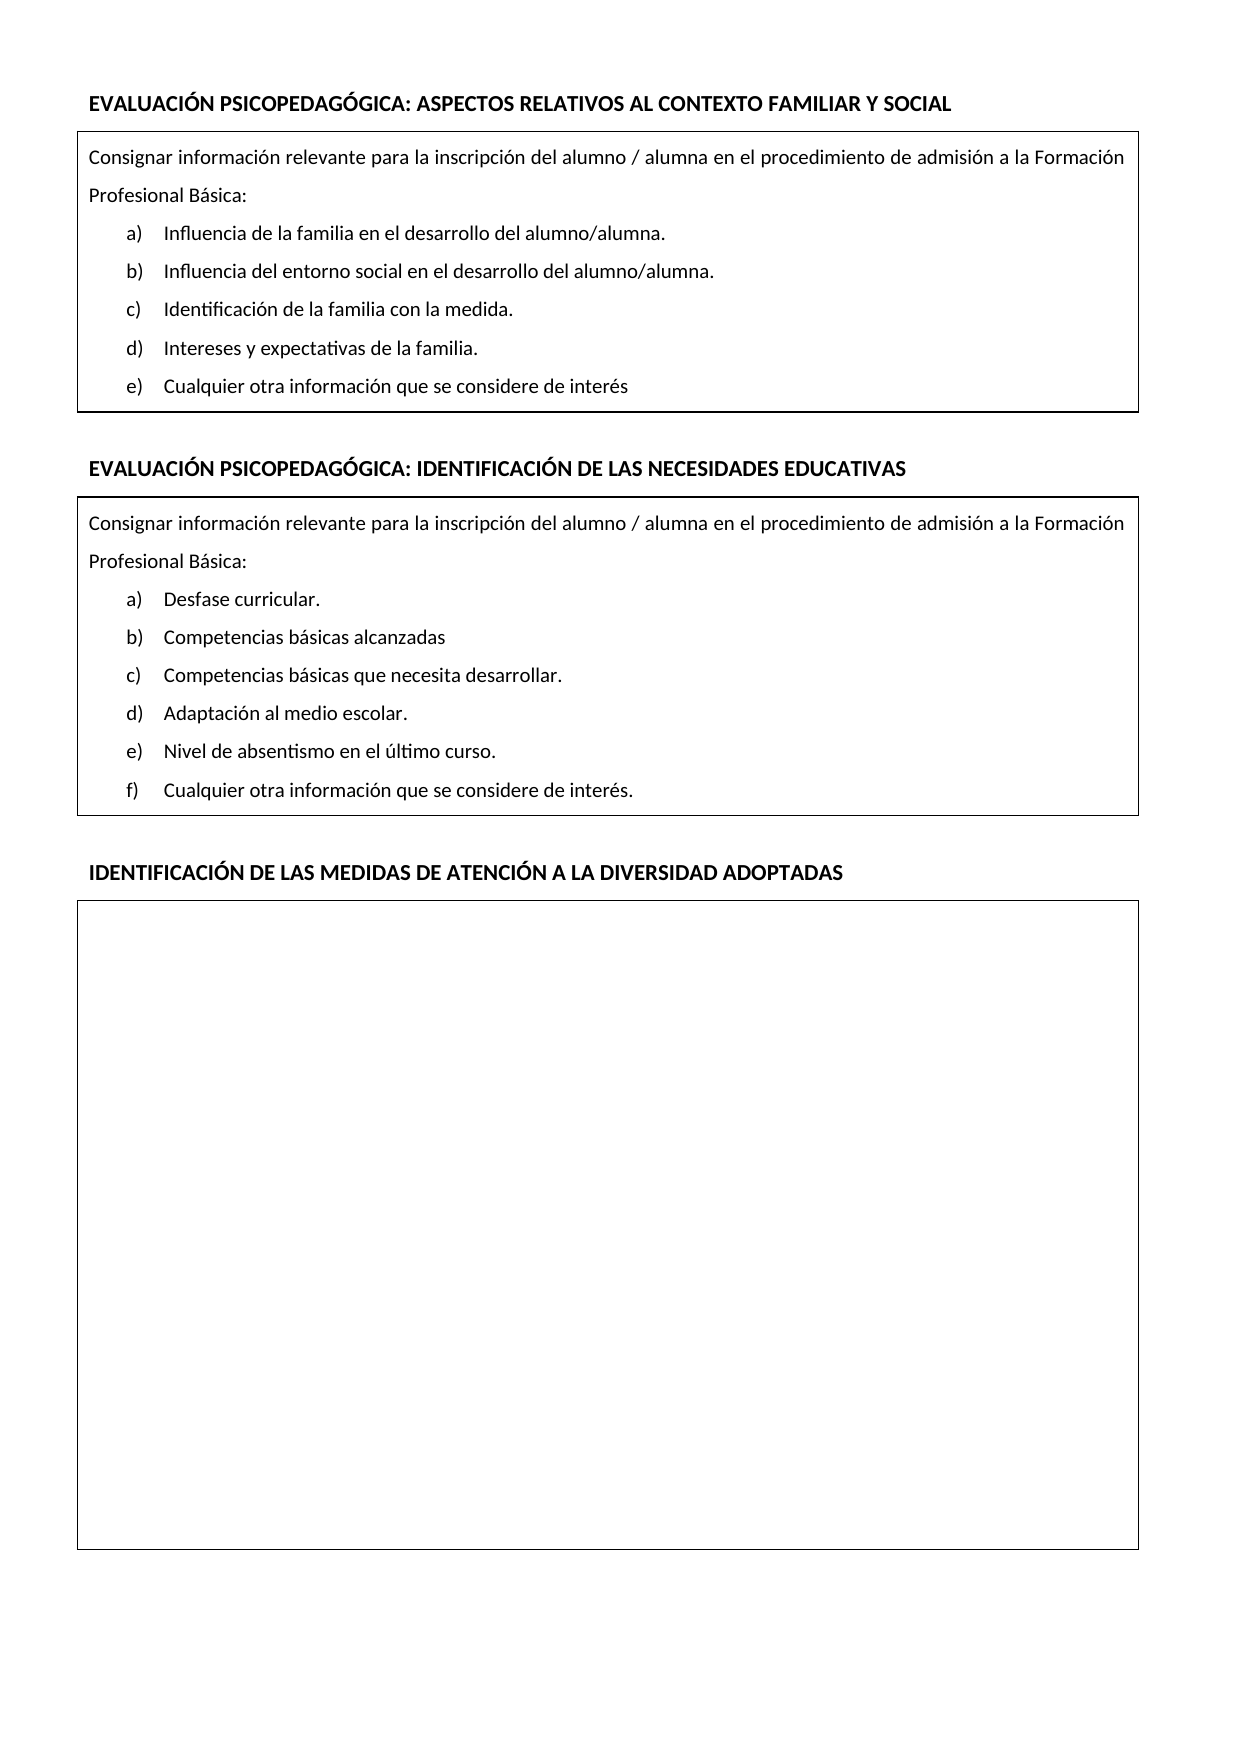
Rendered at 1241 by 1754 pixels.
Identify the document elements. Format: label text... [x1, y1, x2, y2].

table_header Consignar información relevante para la inscripción del alumno / alumna en el procedimiento de admisión a la Formación Profesional Básica: Influencia de la familia en el desarrollo del alumno/alumna. Influencia del entorno social en el desarrollo del alumno/alumna. Identificación de la familia con la medida. Intereses y expectativas de la familia. Cualquier otra información que se considere de interés [78, 132, 1138, 411]
text EVALUACIÓN PSICOPEDAGÓGICA: ASPECTOS RELATIVOS AL CONTEXTO FAMILIAR Y SOCIAL [89, 89, 1152, 117]
table_header [78, 901, 1138, 1549]
text IDENTIFICACIÓN DE LAS MEDIDAS DE ATENCIÓN A LA DIVERSIDAD ADOPTADAS [89, 858, 1152, 886]
table_header Consignar información relevante para la inscripción del alumno / alumna en el procedimiento de admisión a la Formación Profesional Básica: Desfase curricular. Competencias básicas alcanzadas Competencias básicas que necesita desarrollar. Adaptación al medio escolar. Nivel de absentismo en el último curso. Cualquier otra información que se considere de interés. [78, 498, 1138, 815]
text EVALUACIÓN PSICOPEDAGÓGICA: IDENTIFICACIÓN DE LAS NECESIDADES EDUCATIVAS [89, 454, 1152, 482]
